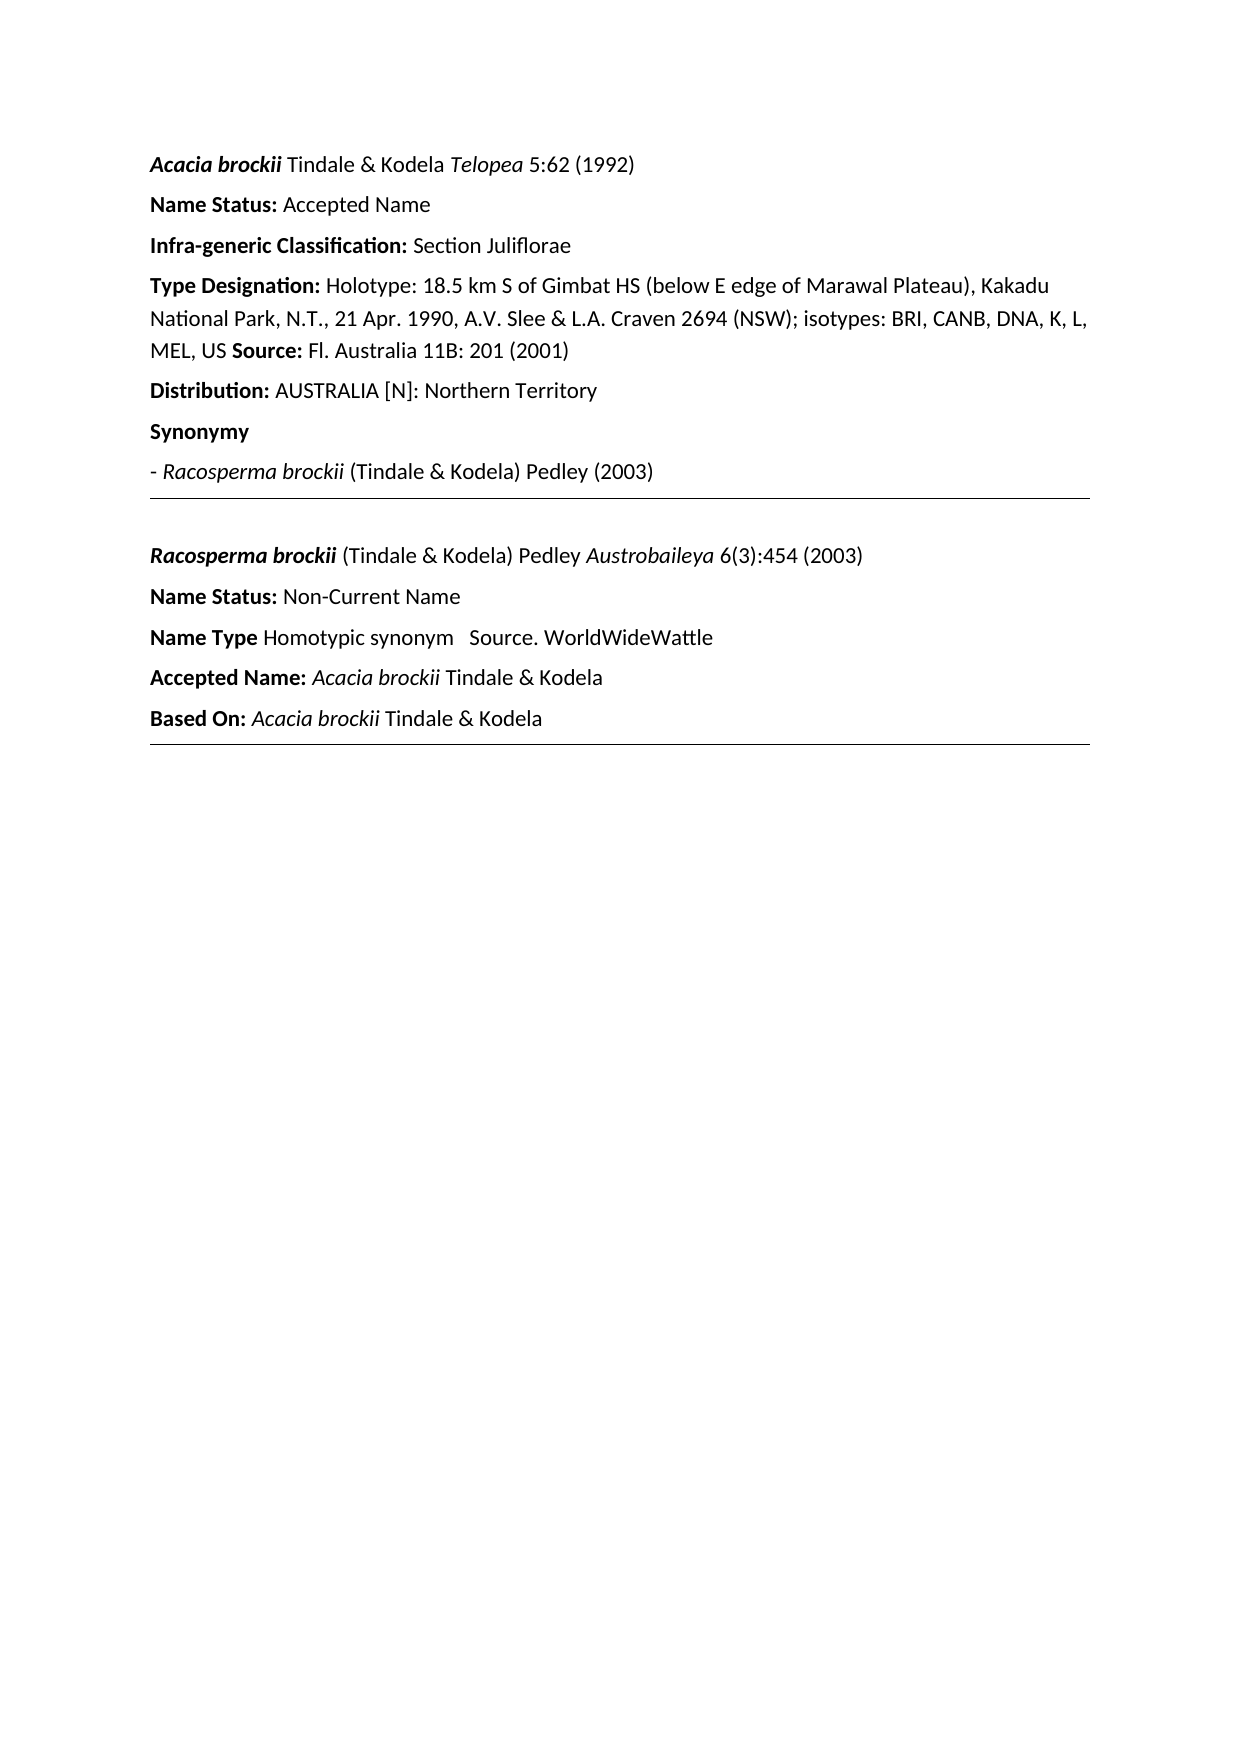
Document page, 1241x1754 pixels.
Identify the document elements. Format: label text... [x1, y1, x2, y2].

text Distribution: AUSTRALIA [N]: Northern Territory [150, 376, 1090, 404]
text Synonymy [150, 417, 1090, 445]
text Based On: Acacia brockii Tindale & Kodela [150, 704, 1090, 732]
text Type Designation: Holotype: 18.5 km S of Gimbat HS (below E edge of Marawal Plateau), Kakadu National Park, N.T., 21 Apr. 1990, A.V. Slee & L.A. Craven 2694 (NSW); isotypes: BRI, CANB, DNA, K, L, MEL, US Source: Fl. Australia 11B: 201 (2001) [150, 272, 1090, 364]
text Name Status: Accepted Name [150, 191, 1090, 218]
text Name Type Homotypic synonym Source. WorldWideWattle [150, 623, 1090, 651]
text - Racosperma brockii (Tindale & Kodela) Pedley (2003) [150, 457, 1090, 486]
text Acacia brockii Tindale & Kodela Telopea 5:62 (1992) [150, 150, 1090, 178]
text Racosperma brockii (Tindale & Kodela) Pedley Austrobaileya 6(3):454 (2003) [150, 542, 1090, 570]
text Name Status: Non-Current Name [150, 582, 1090, 610]
text Accepted Name: Acacia brockii Tindale & Kodela [150, 663, 1090, 691]
text Infra-generic Classification: Section Juliflorae [150, 231, 1090, 259]
